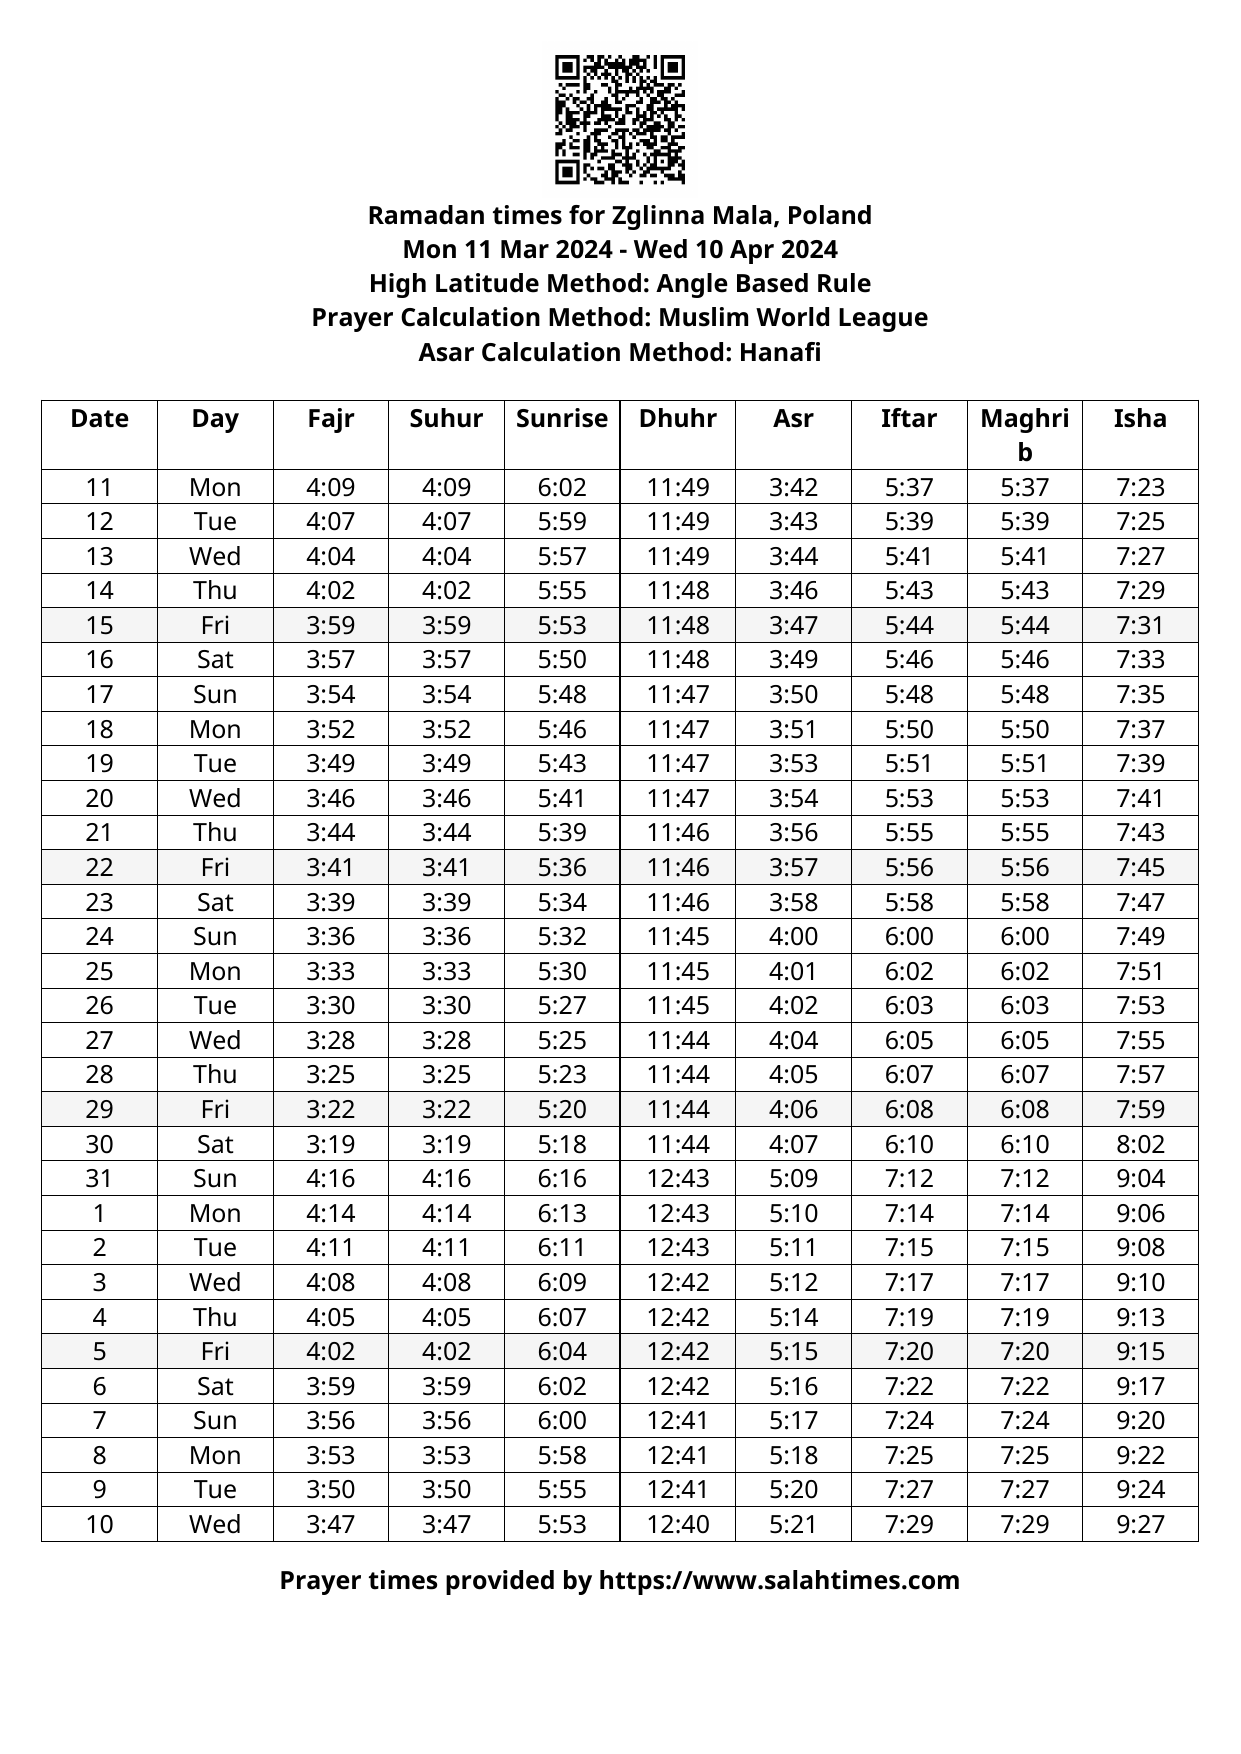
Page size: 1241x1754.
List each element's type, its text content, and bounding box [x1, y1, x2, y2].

table_cell Mon [158, 712, 273, 745]
table_cell 5:58 [505, 1438, 619, 1472]
table_cell 7:23 [1083, 470, 1198, 503]
table_cell 9:24 [1083, 1473, 1198, 1506]
table_cell 11:49 [621, 504, 735, 538]
table_cell 9:08 [1083, 1231, 1198, 1264]
table_cell Sat [158, 1369, 273, 1402]
table_cell Mon [158, 1196, 273, 1229]
table_cell 9:22 [1083, 1438, 1198, 1472]
table_cell Thu [158, 1300, 273, 1333]
table_cell 5:23 [505, 1058, 619, 1091]
table_cell 3:54 [274, 677, 388, 711]
table_cell Sun [158, 1404, 273, 1437]
table_cell 8:02 [1083, 1127, 1198, 1160]
table_cell 7:57 [1083, 1058, 1198, 1091]
table_cell 7:14 [852, 1196, 967, 1229]
table_cell 3:57 [274, 643, 388, 676]
table_cell 4:07 [736, 1127, 851, 1160]
table_cell 5:59 [505, 504, 619, 538]
table_cell 4:11 [274, 1231, 388, 1264]
table_cell 3:56 [736, 816, 851, 849]
table_cell 5:46 [505, 712, 619, 745]
table_cell 14 [42, 574, 157, 607]
table_cell 3:57 [736, 850, 851, 884]
table_cell Sun [158, 919, 273, 953]
table_cell 9:17 [1083, 1369, 1198, 1402]
table_cell 3:50 [274, 1473, 388, 1506]
table_cell 5:46 [852, 643, 967, 676]
table_cell Tue [158, 746, 273, 780]
table_cell 4 [42, 1300, 157, 1333]
table_cell 12:42 [621, 1334, 735, 1368]
table_cell 3:41 [274, 850, 388, 884]
table_cell 5:53 [852, 781, 967, 814]
table_cell 5:20 [505, 1092, 619, 1126]
table_cell 3:59 [389, 608, 504, 642]
table_cell 7:47 [1083, 885, 1198, 918]
table_cell 9 [42, 1473, 157, 1506]
table_cell 7:29 [1083, 574, 1198, 607]
table_cell Thu [158, 1058, 273, 1091]
table_cell Wed [158, 1507, 273, 1541]
table_cell 5:58 [968, 885, 1082, 918]
table_cell 4:05 [736, 1058, 851, 1091]
table_header Maghrib [968, 401, 1082, 469]
table_cell Tue [158, 1473, 273, 1506]
table_cell 29 [42, 1092, 157, 1126]
table_cell 11:47 [621, 677, 735, 711]
table_cell 3:42 [736, 470, 851, 503]
table_cell 3:22 [274, 1092, 388, 1126]
table_cell 3:52 [389, 712, 504, 745]
table_cell 11:46 [621, 816, 735, 849]
table_cell 6:08 [968, 1092, 1082, 1126]
table_cell 12:41 [621, 1473, 735, 1506]
table_cell 4:04 [274, 539, 388, 572]
table_cell 3:53 [274, 1438, 388, 1472]
table_cell Fri [158, 850, 273, 884]
table_cell 5:18 [736, 1438, 851, 1472]
table_cell 11:48 [621, 574, 735, 607]
table_cell 2 [42, 1231, 157, 1264]
table_header Isha [1083, 401, 1198, 469]
table_cell 5:37 [968, 470, 1082, 503]
table_cell 7:27 [1083, 539, 1198, 572]
table_cell 4:02 [389, 1334, 504, 1368]
table_cell 3:30 [274, 989, 388, 1022]
table_cell 4:02 [274, 1334, 388, 1368]
table_cell 3:46 [274, 781, 388, 814]
table_cell 4:07 [389, 504, 504, 538]
table_cell Sun [158, 1161, 273, 1195]
table_cell 4:02 [389, 574, 504, 607]
table_cell 7:22 [852, 1369, 967, 1402]
table_cell Tue [158, 989, 273, 1022]
table_cell 11:48 [621, 608, 735, 642]
table_cell 4:00 [736, 919, 851, 953]
table_cell 5:44 [968, 608, 1082, 642]
table_cell 25 [42, 954, 157, 987]
table_cell 7:19 [968, 1300, 1082, 1333]
table_cell 7:12 [852, 1161, 967, 1195]
table_header Date [42, 401, 157, 469]
table_cell 7:49 [1083, 919, 1198, 953]
table_cell 18 [42, 712, 157, 745]
table_cell 3 [42, 1265, 157, 1299]
table_cell 11:46 [621, 885, 735, 918]
table_cell 7:41 [1083, 781, 1198, 814]
table_cell 11:47 [621, 712, 735, 745]
table_cell 3:28 [274, 1023, 388, 1057]
table_cell 30 [42, 1127, 157, 1160]
table_cell 5:44 [852, 608, 967, 642]
table_cell 3:41 [389, 850, 504, 884]
table_cell Fri [158, 1092, 273, 1126]
table_cell 6:16 [505, 1161, 619, 1195]
table_cell Fri [158, 608, 273, 642]
table_cell Fri [158, 1334, 273, 1368]
table_cell 5:50 [505, 643, 619, 676]
table_cell 5:43 [505, 746, 619, 780]
table_cell 5:17 [736, 1404, 851, 1437]
table_cell 5:53 [505, 1507, 619, 1541]
table_cell 7:33 [1083, 643, 1198, 676]
table_cell 3:44 [389, 816, 504, 849]
table_cell 6:05 [852, 1023, 967, 1057]
table_cell 4:14 [274, 1196, 388, 1229]
table_cell 5:20 [736, 1473, 851, 1506]
table_cell 3:49 [389, 746, 504, 780]
table_cell 5:55 [505, 574, 619, 607]
table_cell 3:59 [389, 1369, 504, 1402]
table_cell 7:15 [852, 1231, 967, 1264]
table_cell 6:04 [505, 1334, 619, 1368]
table_header Dhuhr [621, 401, 735, 469]
table_cell 3:54 [736, 781, 851, 814]
table_cell 4:05 [274, 1300, 388, 1333]
table_header Day [158, 401, 273, 469]
table_cell 5:55 [852, 816, 967, 849]
table_cell 5:39 [852, 504, 967, 538]
table_cell 3:46 [736, 574, 851, 607]
table_cell 3:47 [274, 1507, 388, 1541]
table_cell 12:42 [621, 1369, 735, 1402]
table_cell 3:44 [736, 539, 851, 572]
table_cell 3:39 [274, 885, 388, 918]
table_cell 5:43 [968, 574, 1082, 607]
table_cell 5:51 [852, 746, 967, 780]
table_cell 3:19 [274, 1127, 388, 1160]
table_cell Thu [158, 574, 273, 607]
table_cell 5:25 [505, 1023, 619, 1057]
table_cell 23 [42, 885, 157, 918]
table_cell 5:41 [852, 539, 967, 572]
table_cell 3:25 [389, 1058, 504, 1091]
table_cell 9:15 [1083, 1334, 1198, 1368]
table_cell 7:24 [968, 1404, 1082, 1437]
table_cell 28 [42, 1058, 157, 1091]
table_cell 7:59 [1083, 1092, 1198, 1126]
table_cell 7:55 [1083, 1023, 1198, 1057]
table_cell 7:31 [1083, 608, 1198, 642]
table_cell 3:33 [389, 954, 504, 987]
table_cell 12:43 [621, 1196, 735, 1229]
table_cell 5:32 [505, 919, 619, 953]
table_cell 7:25 [968, 1438, 1082, 1472]
table_cell 5:56 [852, 850, 967, 884]
table_cell 5:41 [968, 539, 1082, 572]
table_cell 11:47 [621, 746, 735, 780]
table_cell 11 [42, 470, 157, 503]
table_cell 3:59 [274, 608, 388, 642]
table_cell 7:51 [1083, 954, 1198, 987]
table_cell 4:06 [736, 1092, 851, 1126]
table_cell 5:55 [505, 1473, 619, 1506]
table_cell 4:16 [389, 1161, 504, 1195]
table_cell Tue [158, 504, 273, 538]
table_cell 13 [42, 539, 157, 572]
table_cell 3:47 [736, 608, 851, 642]
table_cell 7:19 [852, 1300, 967, 1333]
table_cell 7:15 [968, 1231, 1082, 1264]
table_cell 7:22 [968, 1369, 1082, 1402]
table_cell 11:44 [621, 1092, 735, 1126]
table_cell 11:44 [621, 1058, 735, 1091]
table_cell 31 [42, 1161, 157, 1195]
table_cell 9:20 [1083, 1404, 1198, 1437]
table_cell Sat [158, 1127, 273, 1160]
table_cell 7:17 [852, 1265, 967, 1299]
table_cell 12:41 [621, 1438, 735, 1472]
table_cell Sat [158, 885, 273, 918]
table_cell 11:48 [621, 643, 735, 676]
table_cell 3:33 [274, 954, 388, 987]
table_cell 6:10 [968, 1127, 1082, 1160]
table_cell 3:36 [274, 919, 388, 953]
table_cell 20 [42, 781, 157, 814]
table_cell 5:36 [505, 850, 619, 884]
table_cell Wed [158, 781, 273, 814]
table_cell 3:22 [389, 1092, 504, 1126]
table_cell 6:02 [968, 954, 1082, 987]
table_cell 21 [42, 816, 157, 849]
table_cell 5:16 [736, 1369, 851, 1402]
table_cell 7:27 [852, 1473, 967, 1506]
table_cell 5:57 [505, 539, 619, 572]
table_cell 4:08 [389, 1265, 504, 1299]
table_cell 4:04 [736, 1023, 851, 1057]
table_cell 7:39 [1083, 746, 1198, 780]
table_cell 3:51 [736, 712, 851, 745]
table_cell 11:45 [621, 919, 735, 953]
table_cell 5:27 [505, 989, 619, 1022]
table_cell 5:11 [736, 1231, 851, 1264]
table_cell 6 [42, 1369, 157, 1402]
table_cell 11:45 [621, 989, 735, 1022]
table_cell 4:02 [274, 574, 388, 607]
table_cell 3:53 [389, 1438, 504, 1472]
table_cell 5:58 [852, 885, 967, 918]
table_cell 4:16 [274, 1161, 388, 1195]
table_cell 6:00 [968, 919, 1082, 953]
table_cell 6:03 [852, 989, 967, 1022]
table_cell Wed [158, 1023, 273, 1057]
table_cell 11:44 [621, 1127, 735, 1160]
table_cell 3:58 [736, 885, 851, 918]
table_cell 5:46 [968, 643, 1082, 676]
table_cell 5:15 [736, 1334, 851, 1368]
table_cell Tue [158, 1231, 273, 1264]
table_cell 3:52 [274, 712, 388, 745]
table_cell Sat [158, 643, 273, 676]
table_cell 5:43 [852, 574, 967, 607]
table_cell 5:50 [852, 712, 967, 745]
table_cell 11:45 [621, 954, 735, 987]
text Ramadan times for Zglinna Mala, Poland [42, 198, 1198, 232]
table_cell 4:14 [389, 1196, 504, 1229]
table_cell 4:11 [389, 1231, 504, 1264]
text Asar Calculation Method: Hanafi [42, 334, 1198, 368]
table_cell 11:49 [621, 470, 735, 503]
table_cell 11:47 [621, 781, 735, 814]
table_cell 6:07 [968, 1058, 1082, 1091]
table_cell 3:49 [274, 746, 388, 780]
table_cell 8 [42, 1438, 157, 1472]
table_cell 7:43 [1083, 816, 1198, 849]
table_cell 17 [42, 677, 157, 711]
table_cell 4:09 [274, 470, 388, 503]
table_cell 26 [42, 989, 157, 1022]
table_cell 7:27 [968, 1473, 1082, 1506]
table_cell 4:08 [274, 1265, 388, 1299]
table_cell 12:43 [621, 1231, 735, 1264]
table_cell 6:10 [852, 1127, 967, 1160]
table_cell 7:17 [968, 1265, 1082, 1299]
table_cell 3:50 [389, 1473, 504, 1506]
table_cell 6:08 [852, 1092, 967, 1126]
table_cell 5:48 [852, 677, 967, 711]
table_cell 7:35 [1083, 677, 1198, 711]
table_cell 3:57 [389, 643, 504, 676]
table_cell 3:39 [389, 885, 504, 918]
table_cell 3:47 [389, 1507, 504, 1541]
table_cell 7:20 [968, 1334, 1082, 1368]
table_header Fajr [274, 401, 388, 469]
table_cell 5:50 [968, 712, 1082, 745]
table_cell 11:46 [621, 850, 735, 884]
table_cell 9:10 [1083, 1265, 1198, 1299]
table_cell 3:56 [274, 1404, 388, 1437]
table_cell 5:09 [736, 1161, 851, 1195]
table_cell 5:30 [505, 954, 619, 987]
text Mon 11 Mar 2024 - Wed 10 Apr 2024 [42, 232, 1198, 266]
table_cell 5:55 [968, 816, 1082, 849]
table_cell 5:53 [968, 781, 1082, 814]
table_cell 3:46 [389, 781, 504, 814]
table_cell 5:21 [736, 1507, 851, 1541]
table_cell 9:06 [1083, 1196, 1198, 1229]
table_cell 3:43 [736, 504, 851, 538]
table_cell 6:07 [505, 1300, 619, 1333]
table_cell 24 [42, 919, 157, 953]
text High Latitude Method: Angle Based Rule [42, 266, 1198, 300]
table_cell 6:00 [852, 919, 967, 953]
table_cell 7:20 [852, 1334, 967, 1368]
table_header Asr [736, 401, 851, 469]
table_cell 22 [42, 850, 157, 884]
table_cell 3:56 [389, 1404, 504, 1437]
table_cell 9:04 [1083, 1161, 1198, 1195]
table_cell 15 [42, 608, 157, 642]
table_cell 3:49 [736, 643, 851, 676]
table_cell 3:28 [389, 1023, 504, 1057]
table_cell 7:14 [968, 1196, 1082, 1229]
table_cell 3:36 [389, 919, 504, 953]
table_cell 6:07 [852, 1058, 967, 1091]
table_cell 11:49 [621, 539, 735, 572]
table_cell 6:03 [968, 989, 1082, 1022]
table_cell 19 [42, 746, 157, 780]
table_cell 16 [42, 643, 157, 676]
table_cell 12:43 [621, 1161, 735, 1195]
text Prayer times provided by https://www.salahtimes.com [42, 1563, 1198, 1597]
table_cell 3:50 [736, 677, 851, 711]
table_cell 5:51 [968, 746, 1082, 780]
table_cell 7:53 [1083, 989, 1198, 1022]
picture [542, 41, 699, 198]
table_cell 5:18 [505, 1127, 619, 1160]
table_cell 12 [42, 504, 157, 538]
table_header Iftar [852, 401, 967, 469]
table_cell 11:44 [621, 1023, 735, 1057]
table_cell 7:29 [852, 1507, 967, 1541]
table_cell 12:42 [621, 1300, 735, 1333]
table_cell 27 [42, 1023, 157, 1057]
table_cell Mon [158, 954, 273, 987]
table_cell 4:01 [736, 954, 851, 987]
table_cell 5:37 [852, 470, 967, 503]
text Prayer Calculation Method: Muslim World League [42, 300, 1198, 334]
table_cell Sun [158, 677, 273, 711]
table_cell Thu [158, 816, 273, 849]
table_cell 6:05 [968, 1023, 1082, 1057]
table_cell 3:59 [274, 1369, 388, 1402]
table_cell 6:09 [505, 1265, 619, 1299]
table_cell 4:09 [389, 470, 504, 503]
table_header Suhur [389, 401, 504, 469]
table_cell 10 [42, 1507, 157, 1541]
table_cell 6:00 [505, 1404, 619, 1437]
table_cell Wed [158, 1265, 273, 1299]
table_cell Mon [158, 1438, 273, 1472]
table_cell 7:37 [1083, 712, 1198, 745]
table_cell 3:19 [389, 1127, 504, 1160]
table_cell 4:07 [274, 504, 388, 538]
table_cell 1 [42, 1196, 157, 1229]
table_cell 7:45 [1083, 850, 1198, 884]
table_cell 5:34 [505, 885, 619, 918]
table_cell 5 [42, 1334, 157, 1368]
table_cell 5:10 [736, 1196, 851, 1229]
table_cell 7:24 [852, 1404, 967, 1437]
table_cell 5:48 [505, 677, 619, 711]
table_cell 5:56 [968, 850, 1082, 884]
table_cell 5:41 [505, 781, 619, 814]
table_cell 12:42 [621, 1265, 735, 1299]
table_cell 7:25 [1083, 504, 1198, 538]
table_cell 7:25 [852, 1438, 967, 1472]
table_cell 12:41 [621, 1404, 735, 1437]
table_cell 5:39 [968, 504, 1082, 538]
table_cell 5:12 [736, 1265, 851, 1299]
table_cell 7 [42, 1404, 157, 1437]
table_cell 6:02 [852, 954, 967, 987]
table_cell 3:54 [389, 677, 504, 711]
table_cell 9:27 [1083, 1507, 1198, 1541]
table_cell 4:02 [736, 989, 851, 1022]
table_cell 6:11 [505, 1231, 619, 1264]
table_cell 7:29 [968, 1507, 1082, 1541]
table_cell 7:12 [968, 1161, 1082, 1195]
table_cell 6:02 [505, 1369, 619, 1402]
table_cell 5:14 [736, 1300, 851, 1333]
table_cell Wed [158, 539, 273, 572]
table_cell Mon [158, 470, 273, 503]
table_cell 3:53 [736, 746, 851, 780]
table_cell 9:13 [1083, 1300, 1198, 1333]
table_cell 4:05 [389, 1300, 504, 1333]
table_cell 3:25 [274, 1058, 388, 1091]
table_cell 5:53 [505, 608, 619, 642]
table_cell 3:44 [274, 816, 388, 849]
table_cell 6:02 [505, 470, 619, 503]
table_header Sunrise [505, 401, 619, 469]
table_cell 5:48 [968, 677, 1082, 711]
table_cell 6:13 [505, 1196, 619, 1229]
table_cell 5:39 [505, 816, 619, 849]
table_cell 12:40 [621, 1507, 735, 1541]
table_cell 4:04 [389, 539, 504, 572]
table_cell 3:30 [389, 989, 504, 1022]
